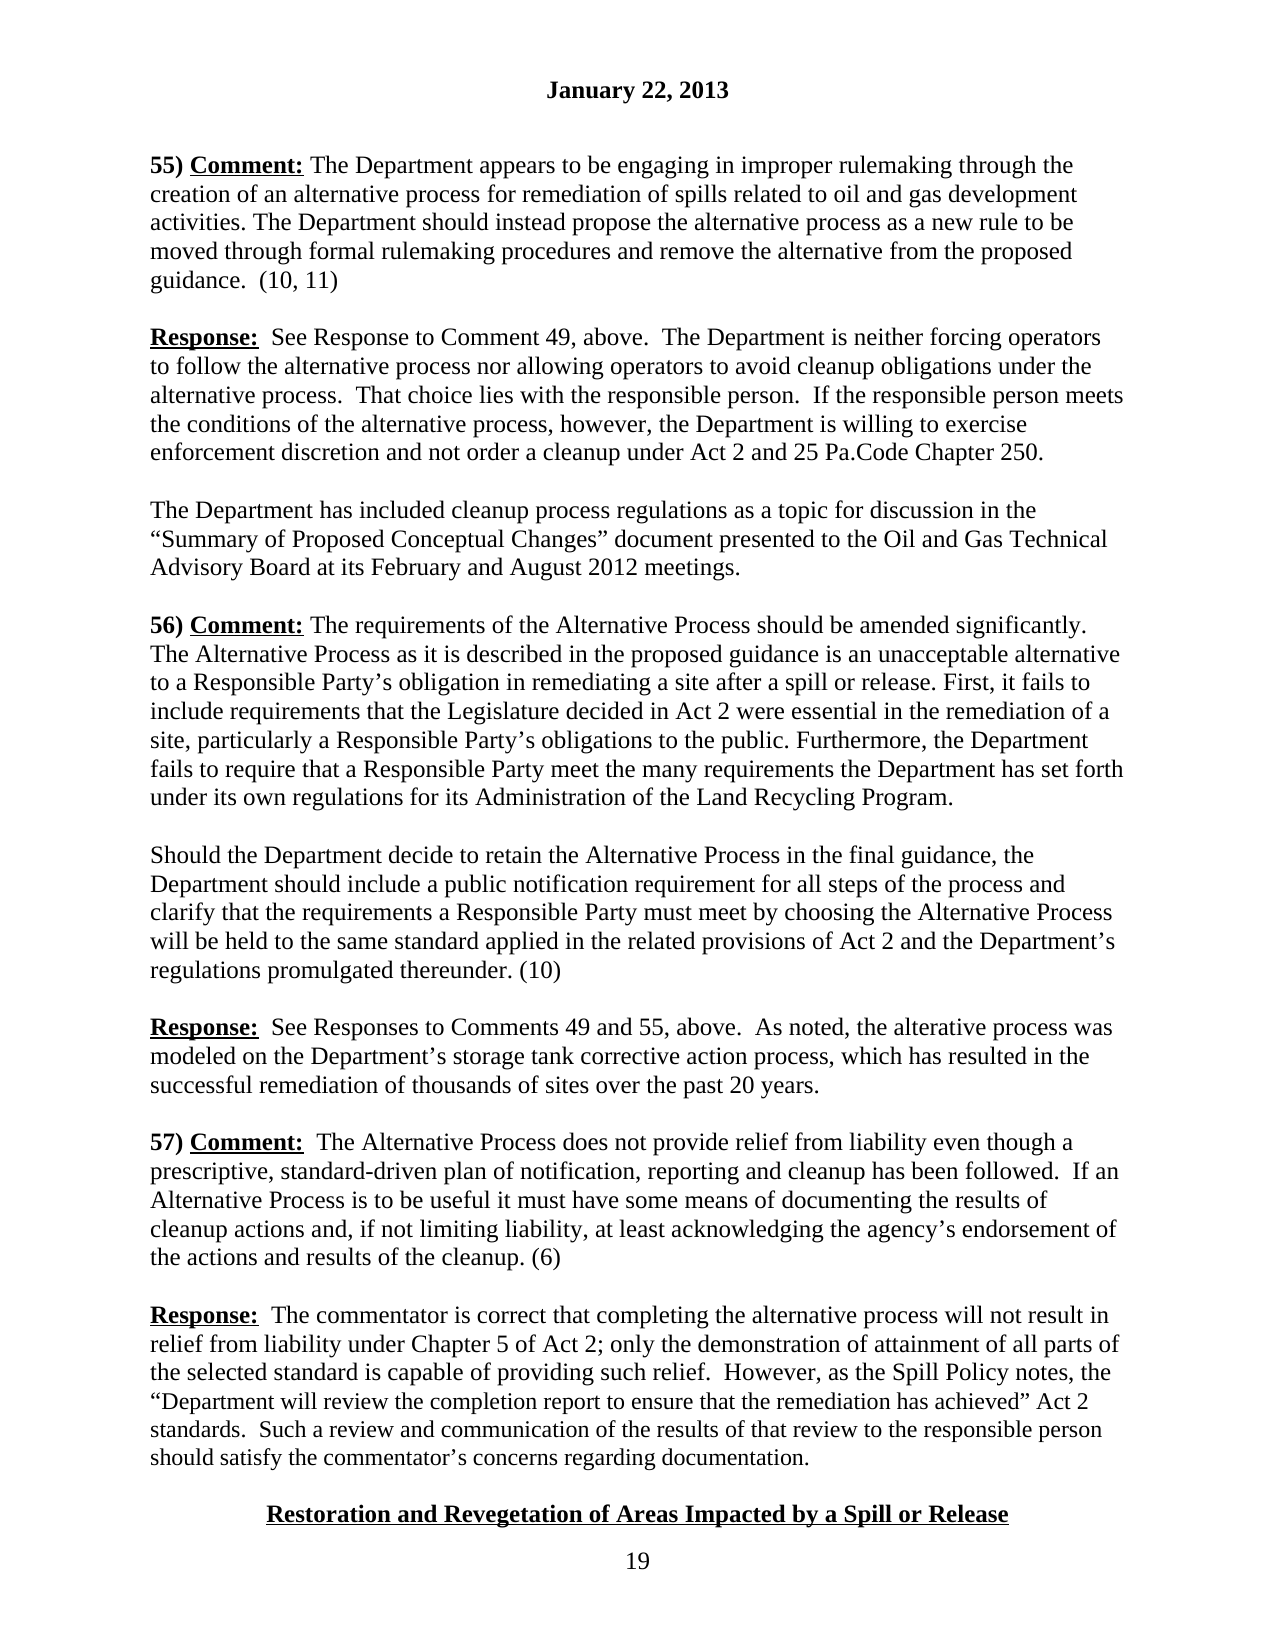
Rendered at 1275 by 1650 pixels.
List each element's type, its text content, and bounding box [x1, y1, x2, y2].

text Response: See Response to Comment 49, above. The Department is neither forcing operators to follow the alternative process nor allowing operators to avoid cleanup obligations under the alternative process. That choice lies with the responsible person. If the responsible person meets the conditions of the alternative process, however, the Department is willing to exercise enforcement discretion and not order a cleanup under Act 2 and 25 Pa.Code Chapter 250. [150, 322, 1125, 466]
text Response: The commentator is correct that completing the alternative process will not result in relief from liability under Chapter 5 of Act 2; only the demonstration of attainment of all parts of the selected standard is capable of providing such relief. However, as the Spill Policy notes, the “Department will review the completion report to ensure that the remediation has achieved” Act 2 standards. Such a review and communication of the results of that review to the responsible person should satisfy the commentator’s concerns regarding documentation. [150, 1300, 1125, 1470]
text The Department has included cleanup process regulations as a topic for discussion in the “Summary of Proposed Conceptual Changes” document presented to the Oil and Gas Technical Advisory Board at its February and August 2012 meetings. [150, 495, 1125, 581]
text Should the Department decide to retain the Alternative Process in the final guidance, the Department should include a public notification requirement for all steps of the process and clarify that the requirements a Responsible Party must meet by choosing the Alternative Process will be held to the same standard applied in the related provisions of Act 2 and the Department’s regulations promulgated thereunder. (10) [150, 840, 1125, 984]
text 56) Comment: The requirements of the Alternative Process should be amended significantly. The Alternative Process as it is described in the proposed guidance is an unacceptable alternative to a Responsible Party’s obligation in remediating a site after a spill or release. First, it fails to include requirements that the Legislature decided in Act 2 were essential in the remediation of a site, particularly a Responsible Party’s obligations to the public. Furthermore, the Department fails to require that a Responsible Party meet the many requirements the Department has set forth under its own regulations for its Administration of the Land Recycling Program. [150, 610, 1125, 811]
text Restoration and Revegetation of Areas Impacted by a Spill or Release [150, 1499, 1125, 1528]
text 57) Comment: The Alternative Process does not provide relief from liability even though a prescriptive, standard-driven plan of notification, reporting and cleanup has been followed. If an Alternative Process is to be useful it must have some means of documenting the results of cleanup actions and, if not limiting liability, at least acknowledging the agency’s endorsement of the actions and results of the cleanup. (6) [150, 1127, 1125, 1271]
text Response: See Responses to Comments 49 and 55, above. As noted, the alterative process was modeled on the Department’s storage tank corrective action process, which has resulted in the successful remediation of thousands of sites over the past 20 years. [150, 1012, 1125, 1099]
text 55) Comment: The Department appears to be engaging in improper rulemaking through the creation of an alternative process for remediation of spills related to oil and gas development activities. The Department should instead propose the alternative process as a new rule to be moved through formal rulemaking procedures and remove the alternative from the proposed guidance. (10, 11) [150, 150, 1125, 294]
